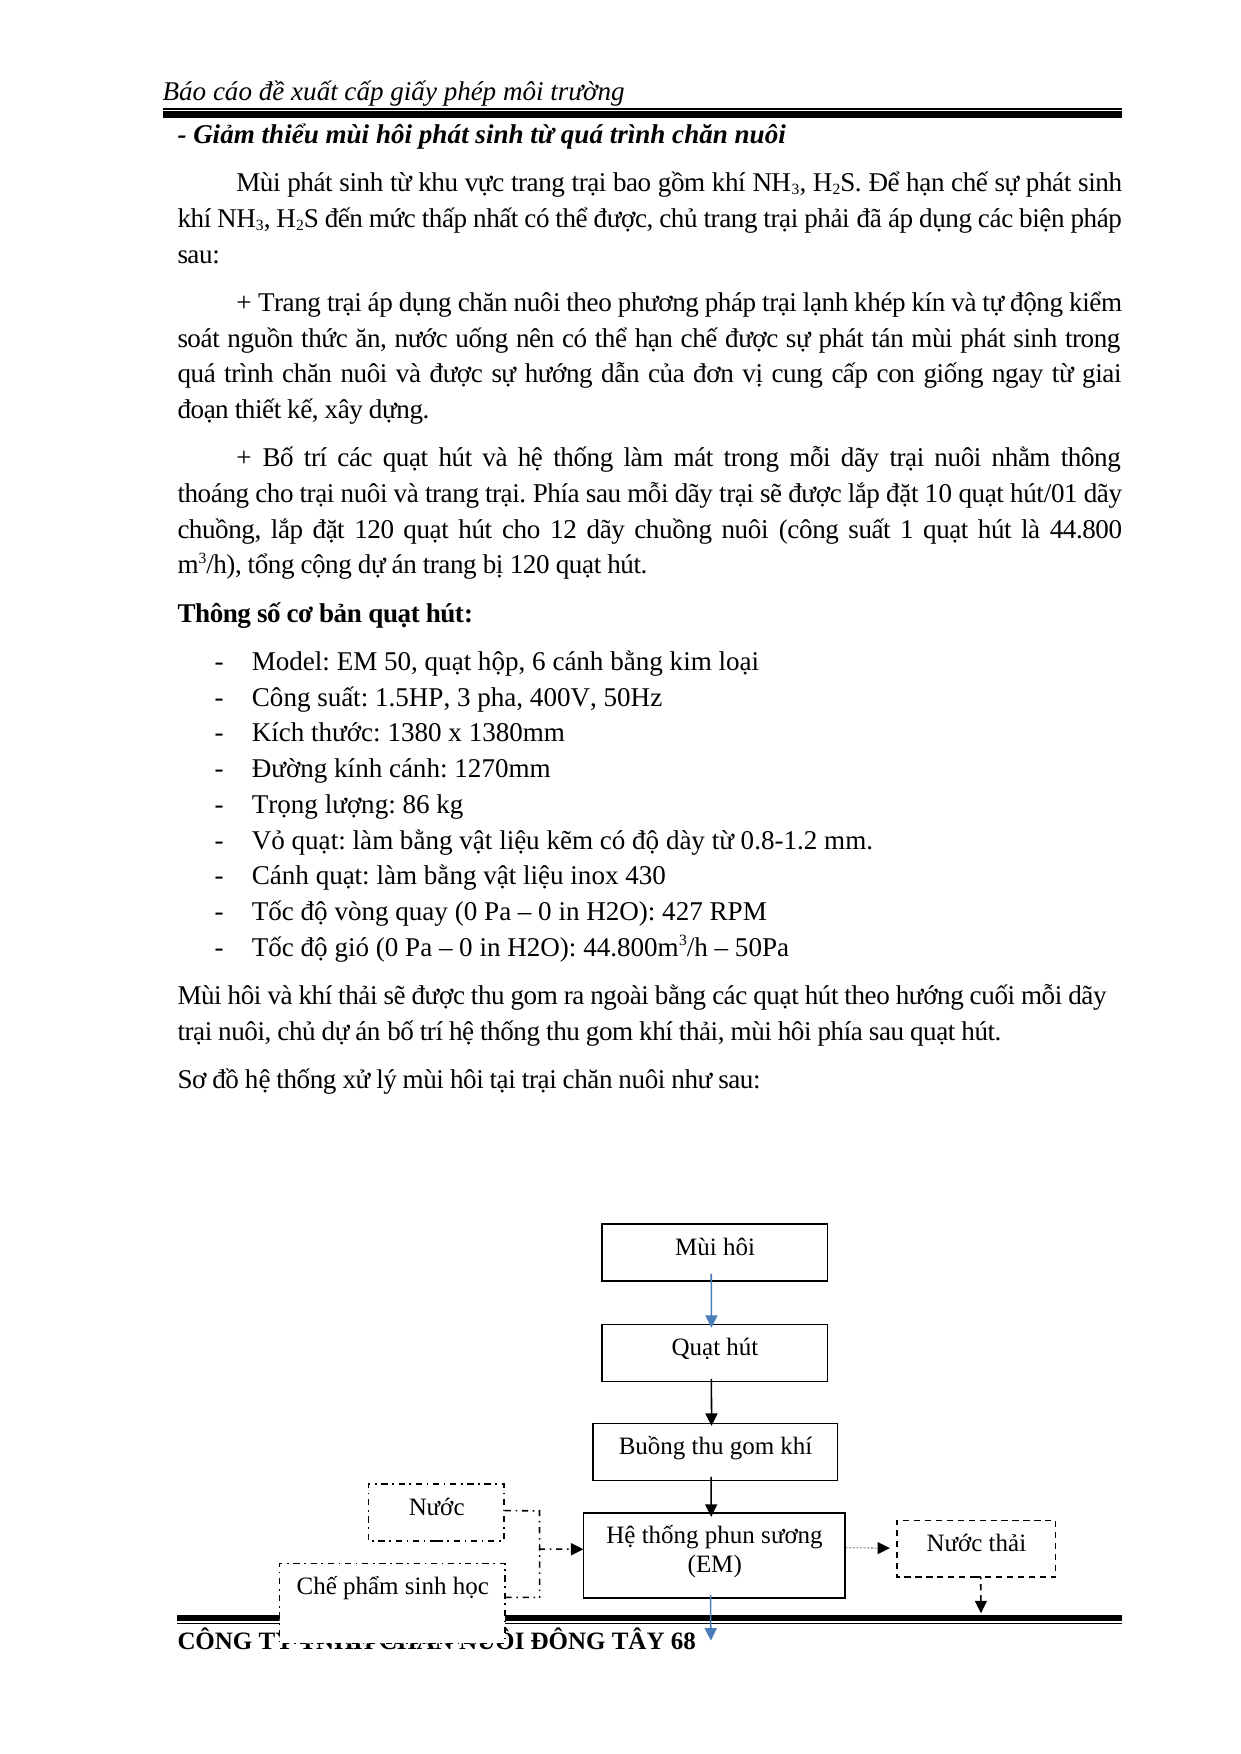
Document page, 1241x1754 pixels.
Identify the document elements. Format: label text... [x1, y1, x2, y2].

list Trọng lượng: 86 kg [214, 788, 1122, 819]
text Mùi phát sinh từ khu vực trang trại bao gồm khí NH3, H2S. Để hạn chế sự phát sinh khí NH3, H2S đến mức thấp nhất có thể được, chủ trang trại phải đã áp dụng các biện pháp sau: [177, 166, 1122, 269]
list Đường kính cánh: 1270mm [214, 752, 1122, 783]
list Tốc độ vòng quay (0 Pa – 0 in H2O): 427 RPM [214, 895, 1122, 926]
list Model: EM 50, quạt hộp, 6 cánh bằng kim loại [214, 645, 1122, 676]
list Cánh quạt: làm bằng vật liệu inox 430 [214, 859, 1122, 891]
list Công suất: 1.5HP, 3 pha, 400V, 50Hz [214, 681, 1122, 712]
text Mùi hôi và khí thải sẽ được thu gom ra ngoài bằng các quạt hút theo hướng cuối mỗi dãy trại nuôi, chủ dự án bố trí hệ thống thu gom khí thải, mùi hôi phía sau quạt hút. [177, 979, 1122, 1046]
text Sơ đồ hệ thống xử lý mùi hôi tại trại chăn nuôi như sau: [177, 1063, 1122, 1094]
text + Trang trại áp dụng chăn nuôi theo phương pháp trại lạnh khép kín và tự động kiểm soát nguồn thức ăn, nước uống nên có thể hạn chế được sự phát tán mùi phát sinh trong quá trình chăn nuôi và được sự hướng dẫn của đơn vị cung cấp con giống ngay từ giai đoạn thiết kế, xây dựng. [177, 286, 1122, 424]
list Tốc độ gió (0 Pa – 0 in H2O): 44.800m3/h – 50Pa [214, 931, 1122, 962]
list Kích thước: 1380 x 1380mm [214, 717, 1122, 748]
text Thông số cơ bản quạt hút: [177, 597, 1122, 628]
list Vỏ quạt: làm bằng vật liệu kẽm có độ dày từ 0.8-1.2 mm. [214, 824, 1122, 855]
text - Giảm thiểu mùi hôi phát sinh từ quá trình chăn nuôi [177, 118, 1122, 149]
text + Bố trí các quạt hút và hệ thống làm mát trong mỗi dãy trại nuôi nhằm thông thoáng cho trại nuôi và trang trại. Phía sau mỗi dãy trại sẽ được lắp đặt 10 quạt hút/01 dãy chuồng, lắp đặt 120 quạt hút cho 12 dãy chuồng nuôi (công suất 1 quạt hút là 44.800 m3/h), tổng cộng dự án trang bị 120 quạt hút. [177, 441, 1122, 580]
